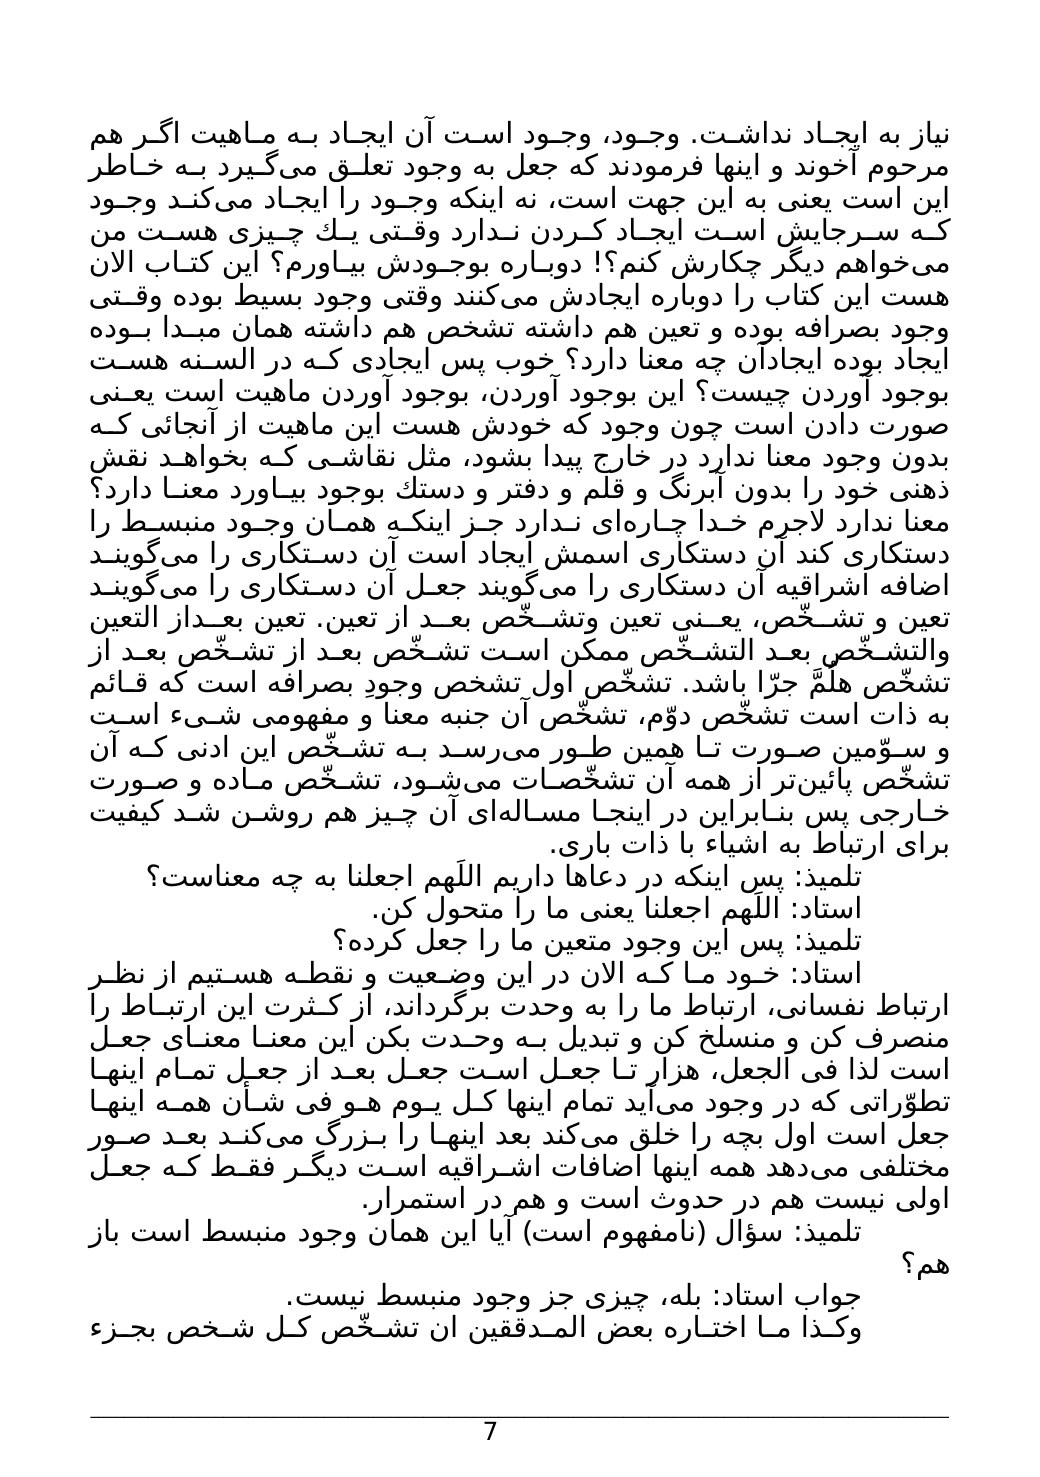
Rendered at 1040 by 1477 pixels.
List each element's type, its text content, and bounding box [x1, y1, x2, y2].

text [89, 118, 951, 861]
text استاد: اللَهم اجعلنا یعنی ما را متحول كن. [89, 893, 951, 925]
text تلمیذ: سؤال ﴿نامفهوم است﴾ آیا این همان وجود منبسط است باز هم؟ [89, 1216, 951, 1280]
text جواب استاد: بله، چیزی جز وجود منبسط نیست. [89, 1280, 951, 1312]
text استاد: خود ما كه الان در این وضعیت و نقطه هستیم از نظر ارتباط نفسانی، ارتباط ما را به وحدت برگرداند، از كثرت این ارتباط را منصرف كن و منسلخ كن و تبدیل به وحدت بكن این معنا معنای جعل است لذا فی الجعل، هزار تا جعل است جعل بعد از جعل تمام اینها تطوّراتی كه در وجود می‌آید تمام اینها كل یوم هو فی شأن همه اینها جعل است اول بچه را خلق می‌كند بعد اینها را بزرگ می‌كند بعد صور مختلفی می‌دهد همه اینها اضافات اشراقیه است دیگر فقط كه جعل اولی نیست هم در حدوث است و هم در استمرار. [89, 957, 951, 1216]
text تلمیذ: پس این وجود متعین ما را جعل كرده؟ [89, 925, 951, 957]
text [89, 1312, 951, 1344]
text تلمیذ: پس اینكه در دعاها داریم اللَهم اجعلنا به چه معناست؟ [89, 861, 951, 893]
